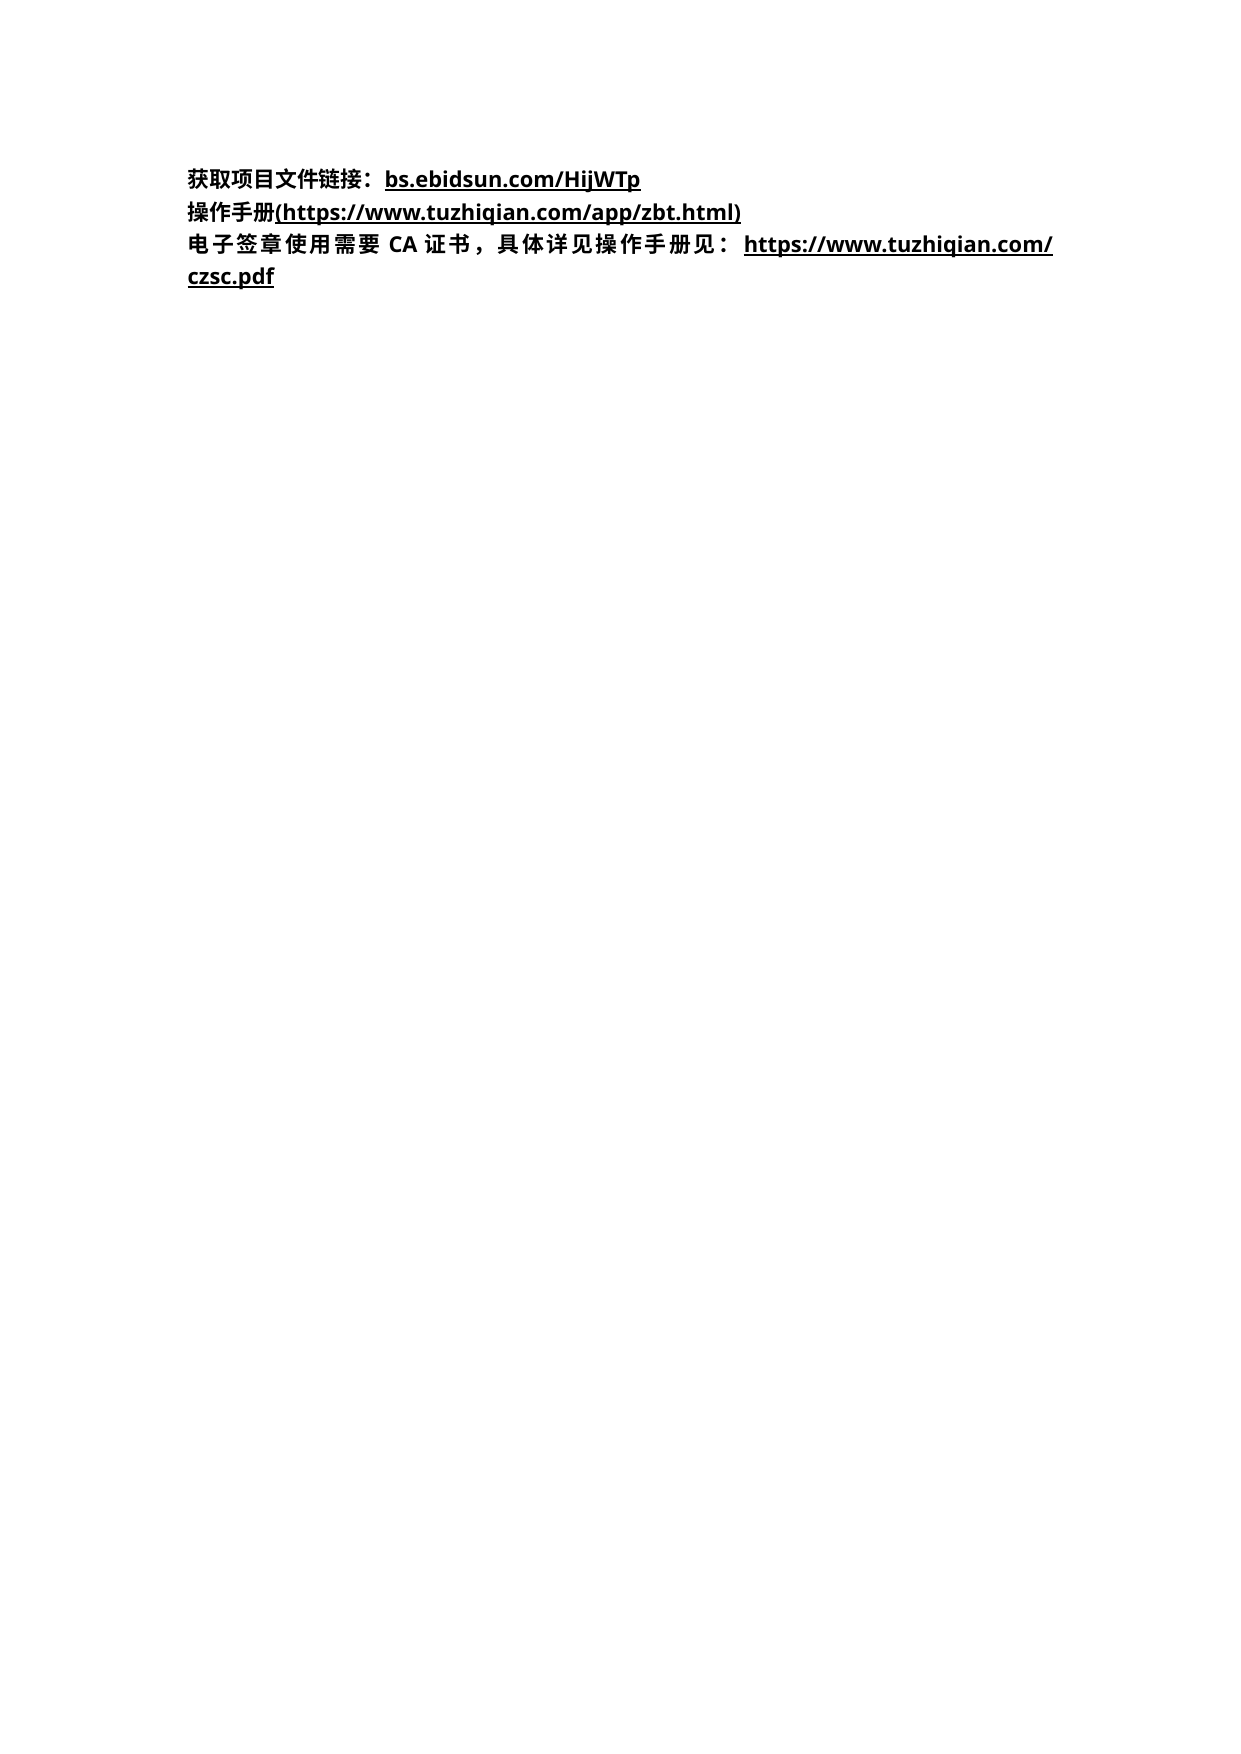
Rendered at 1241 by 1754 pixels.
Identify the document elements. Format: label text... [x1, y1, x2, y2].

text 操作手册(https://www.tuzhiqian.com/app/zbt.html) [187, 194, 1053, 227]
text 获取项目文件链接：bs.ebidsun.com/HijWTp [187, 162, 1053, 194]
text 电子签章使用需要CA证书，具体详见操作手册见：https://www.tuzhiqian.com/czsc.pdf [187, 227, 1053, 292]
